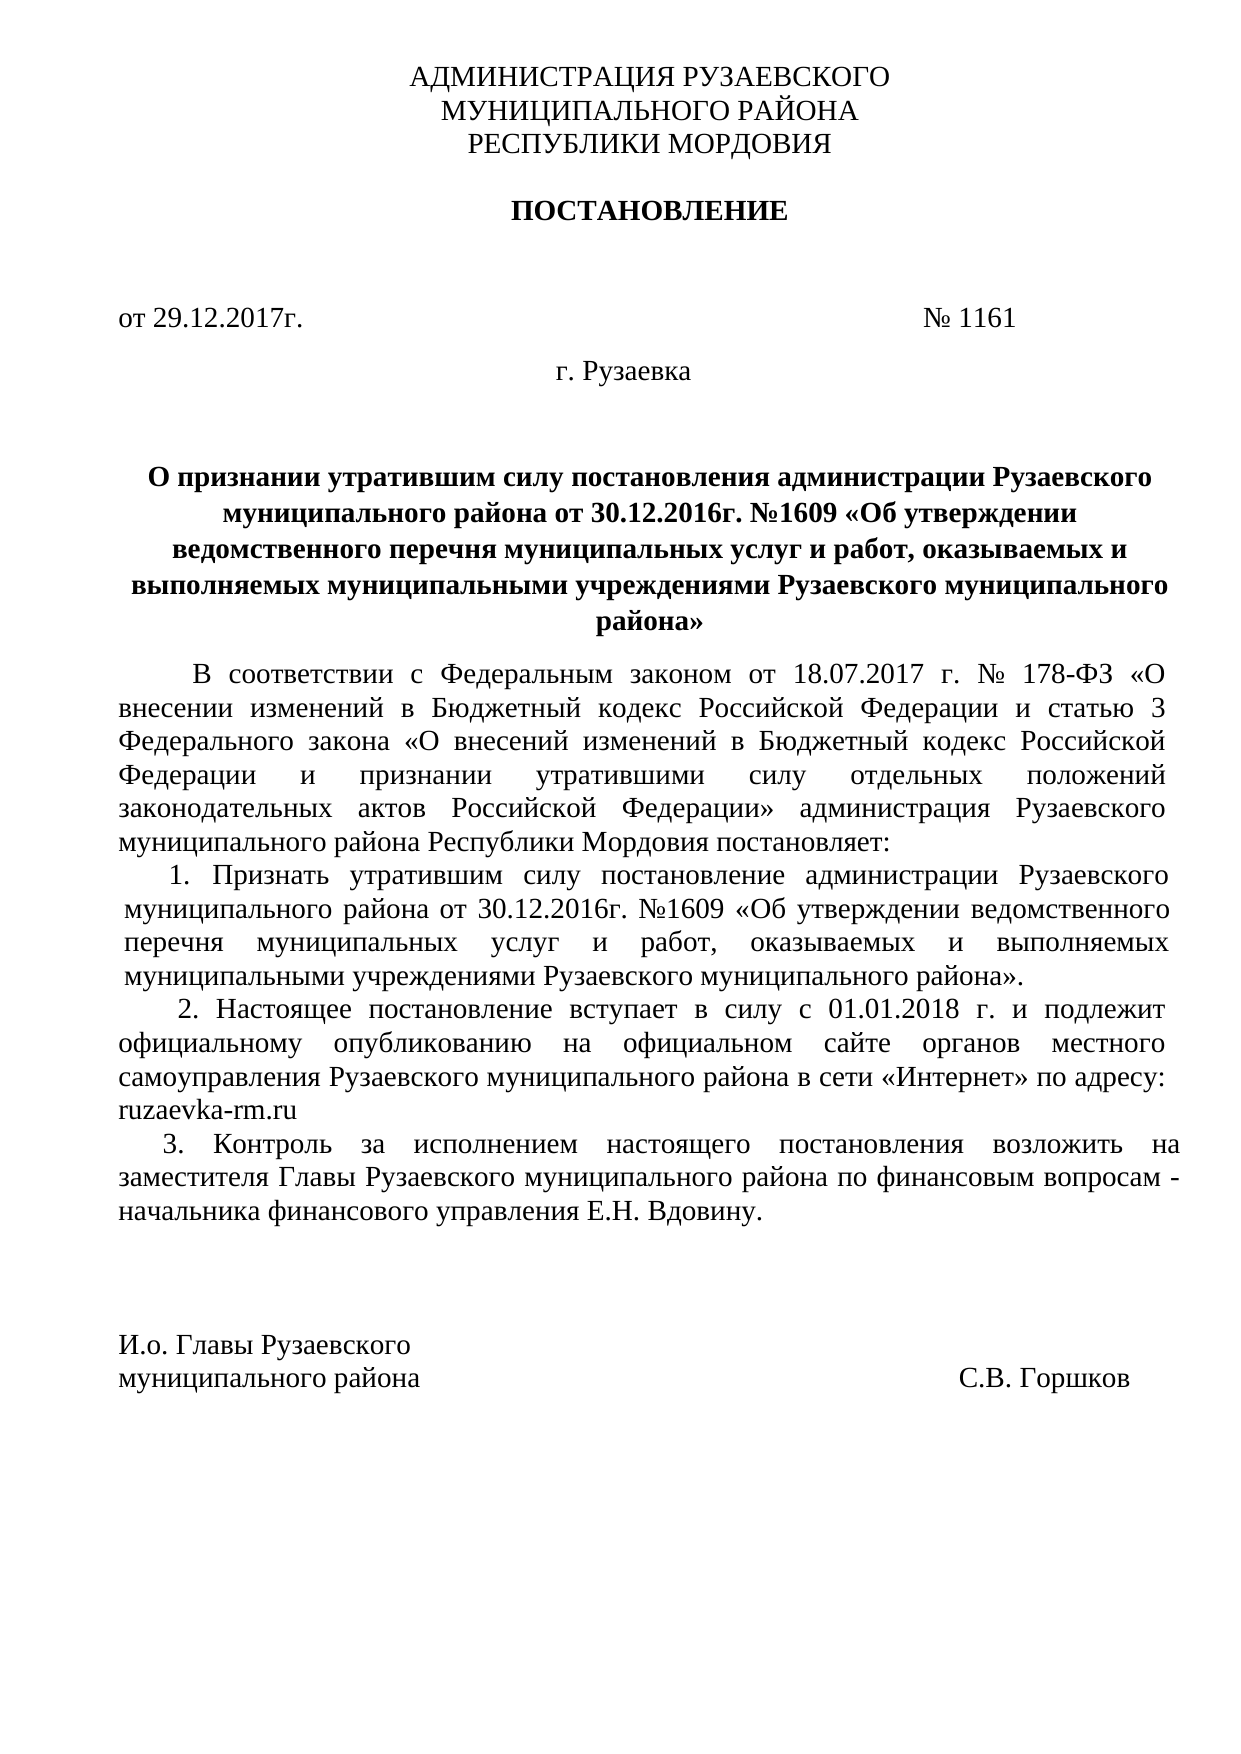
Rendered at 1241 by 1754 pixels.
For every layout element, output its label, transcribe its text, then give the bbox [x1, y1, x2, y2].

text 2. Настоящее постановление вступает в силу с 01.01.2018 г. и подлежит официальному опубликованию на официальном сайте органов местного самоуправления Рузаевского муниципального района в сети «Интернет» по адресу: ruzaevka-rm.ru [118, 992, 1167, 1126]
text РЕСПУБЛИКИ МОРДОВИЯ [118, 126, 1181, 160]
text муниципального района С.В. Горшков [118, 1361, 1181, 1394]
text О признании утратившим силу постановления администрации Рузаевского муниципального района от 30.12.2016г. №1609 «Об утверждении ведомственного перечня муниципальных услуг и работ, оказываемых и выполняемых муниципальными учреждениями Рузаевского муниципального района» [118, 459, 1181, 637]
text от 29.12.2017г. № 1161 [118, 300, 1181, 334]
text 3. Контроль за исполнением настоящего постановления возложить на заместителя Главы Рузаевского муниципального района по финансовым вопросам - начальника финансового управления Е.Н. Вдовину. [118, 1126, 1181, 1226]
text АДМИНИСТРАЦИЯ РУЗАЕВСКОГО [118, 59, 1181, 93]
text И.о. Главы Рузаевского [118, 1327, 1181, 1361]
text ПОСТАНОВЛЕНИЕ [118, 193, 1181, 227]
text МУНИЦИПАЛЬНОГО РАЙОНА [118, 93, 1181, 126]
text г. Рузаевка [118, 353, 1181, 387]
table_header В соответствии с Федеральным законом от 18.07.2017 г. № 178-ФЗ «О внесении изменений в Бюджетный кодекс Российской Федерации и статью 3 Федерального закона «О внесений изменений в Бюджетный кодекс Российской Федерации и признании утратившими силу отдельных положений законодательных актов Российской Федерации» администрация Рузаевского муниципального района Республики Мордовия постановляет: Признать утратившим силу постановление администрации Рузаевского муниципального района от 30.12.2016г. №1609 «Об утверждении ведомственного перечня муниципальных услуг и работ, оказываемых и выполняемых муниципальными учреждениями Рузаевского муниципального района». [107, 656, 1181, 992]
